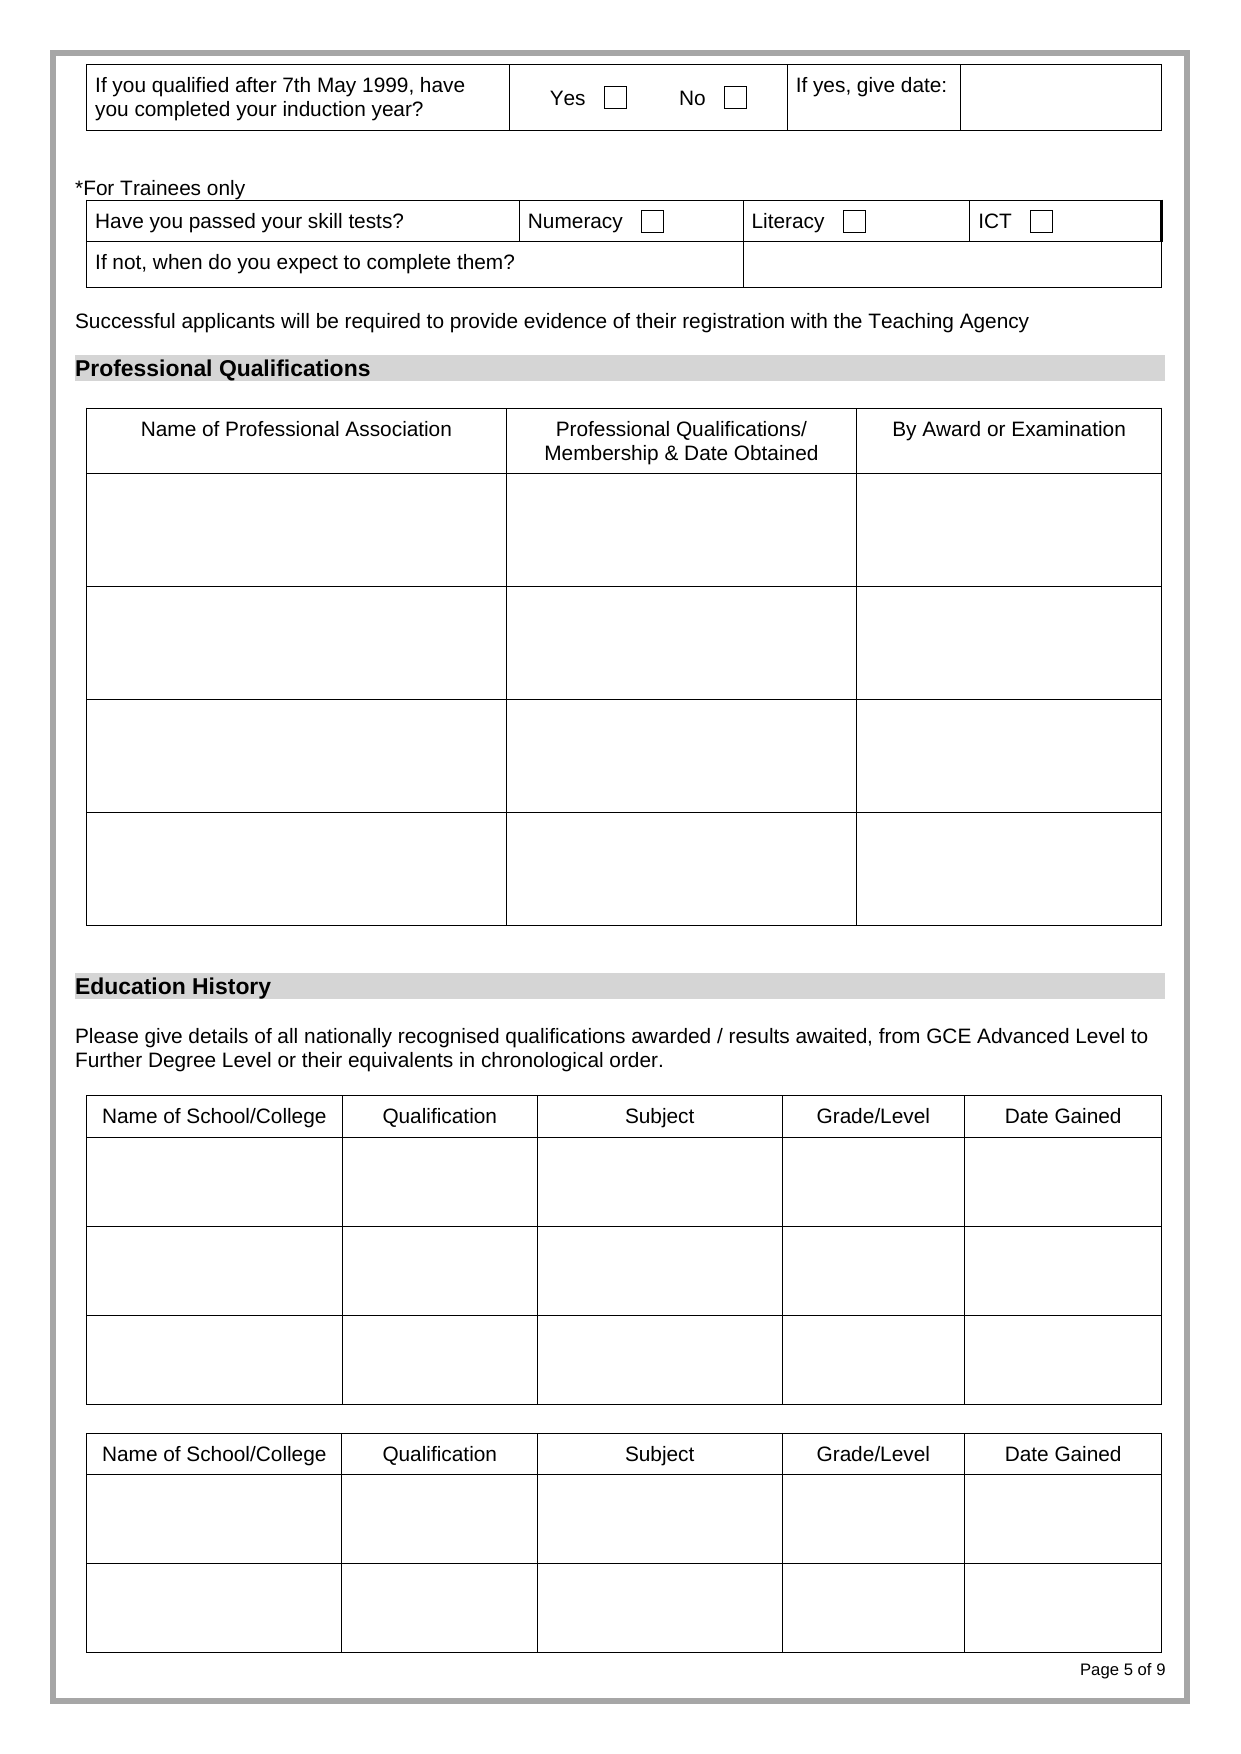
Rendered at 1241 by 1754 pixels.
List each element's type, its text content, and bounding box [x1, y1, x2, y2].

table_header Grade/Level [783, 1096, 964, 1136]
text Please give details of all nationally recognised qualifications awarded / results awaited, from GCE Advanced Level to Further Degree Level or their equivalents in chronological order. [75, 1023, 1165, 1071]
table_cell [783, 1227, 964, 1314]
table_cell [783, 1316, 964, 1404]
table_header Date Gained [965, 1434, 1161, 1474]
table_header Professional Qualifications/ Membership & Date Obtained [507, 409, 856, 473]
table_cell [87, 813, 506, 925]
table_header ICT [970, 201, 1160, 241]
table_cell [87, 1564, 341, 1652]
table_cell [343, 1138, 537, 1226]
table_cell [538, 1138, 782, 1226]
table_header Name of Professional Association [87, 409, 506, 473]
table_header Have you passed your skill tests? [87, 201, 519, 241]
text Successful applicants will be required to provide evidence of their registration with the Teaching Agency [75, 309, 1165, 333]
table_cell Yes No [510, 65, 787, 129]
table_cell [965, 1227, 1161, 1314]
table_cell [538, 1475, 782, 1563]
table_cell [507, 587, 856, 699]
table_header Literacy [744, 201, 969, 241]
table_header Name of School/College [87, 1096, 342, 1136]
table_cell [538, 1564, 782, 1652]
table_cell [857, 587, 1161, 699]
table_cell [342, 1564, 537, 1652]
table_cell [343, 1227, 537, 1314]
table_cell [965, 1316, 1161, 1404]
table_cell [87, 1475, 341, 1563]
table_cell [87, 587, 506, 699]
table_cell [538, 1316, 782, 1404]
table_cell [783, 1138, 964, 1226]
table_header Date Gained [965, 1096, 1161, 1136]
table_header By Award or Examination [857, 409, 1161, 473]
table_cell [87, 1227, 342, 1314]
table_cell [744, 242, 1161, 287]
table_cell [965, 1138, 1161, 1226]
table_cell If yes, give date: [788, 65, 960, 129]
table_cell [507, 700, 856, 812]
table_cell [87, 1138, 342, 1226]
table_cell [961, 65, 1161, 129]
table_cell [965, 1475, 1161, 1563]
text Professional Qualifications [75, 355, 1165, 381]
table_cell [783, 1475, 964, 1563]
text *For Trainees only [75, 176, 1165, 199]
table_cell [538, 1227, 782, 1314]
text Education History [75, 973, 1165, 999]
table_cell [87, 700, 506, 812]
table_header Qualification [342, 1434, 537, 1474]
table_cell [857, 700, 1161, 812]
table_header Numeracy [520, 201, 743, 241]
table_cell [857, 474, 1161, 586]
table_cell [507, 474, 856, 586]
table_header Qualification [343, 1096, 537, 1136]
table_cell If you qualified after 7th May 1999, have you completed your induction year? [87, 65, 509, 129]
table_header Subject [538, 1434, 782, 1474]
table_cell [342, 1475, 537, 1563]
table_cell [87, 1316, 342, 1404]
table_header Grade/Level [783, 1434, 964, 1474]
table_cell [343, 1316, 537, 1404]
table_cell [857, 813, 1161, 925]
table_cell [783, 1564, 964, 1652]
table_cell [507, 813, 856, 925]
table_cell [965, 1564, 1161, 1652]
table_cell [87, 474, 506, 586]
table_header Subject [538, 1096, 782, 1136]
table_header Name of School/College [87, 1434, 341, 1474]
table_cell If not, when do you expect to complete them? [87, 242, 743, 287]
